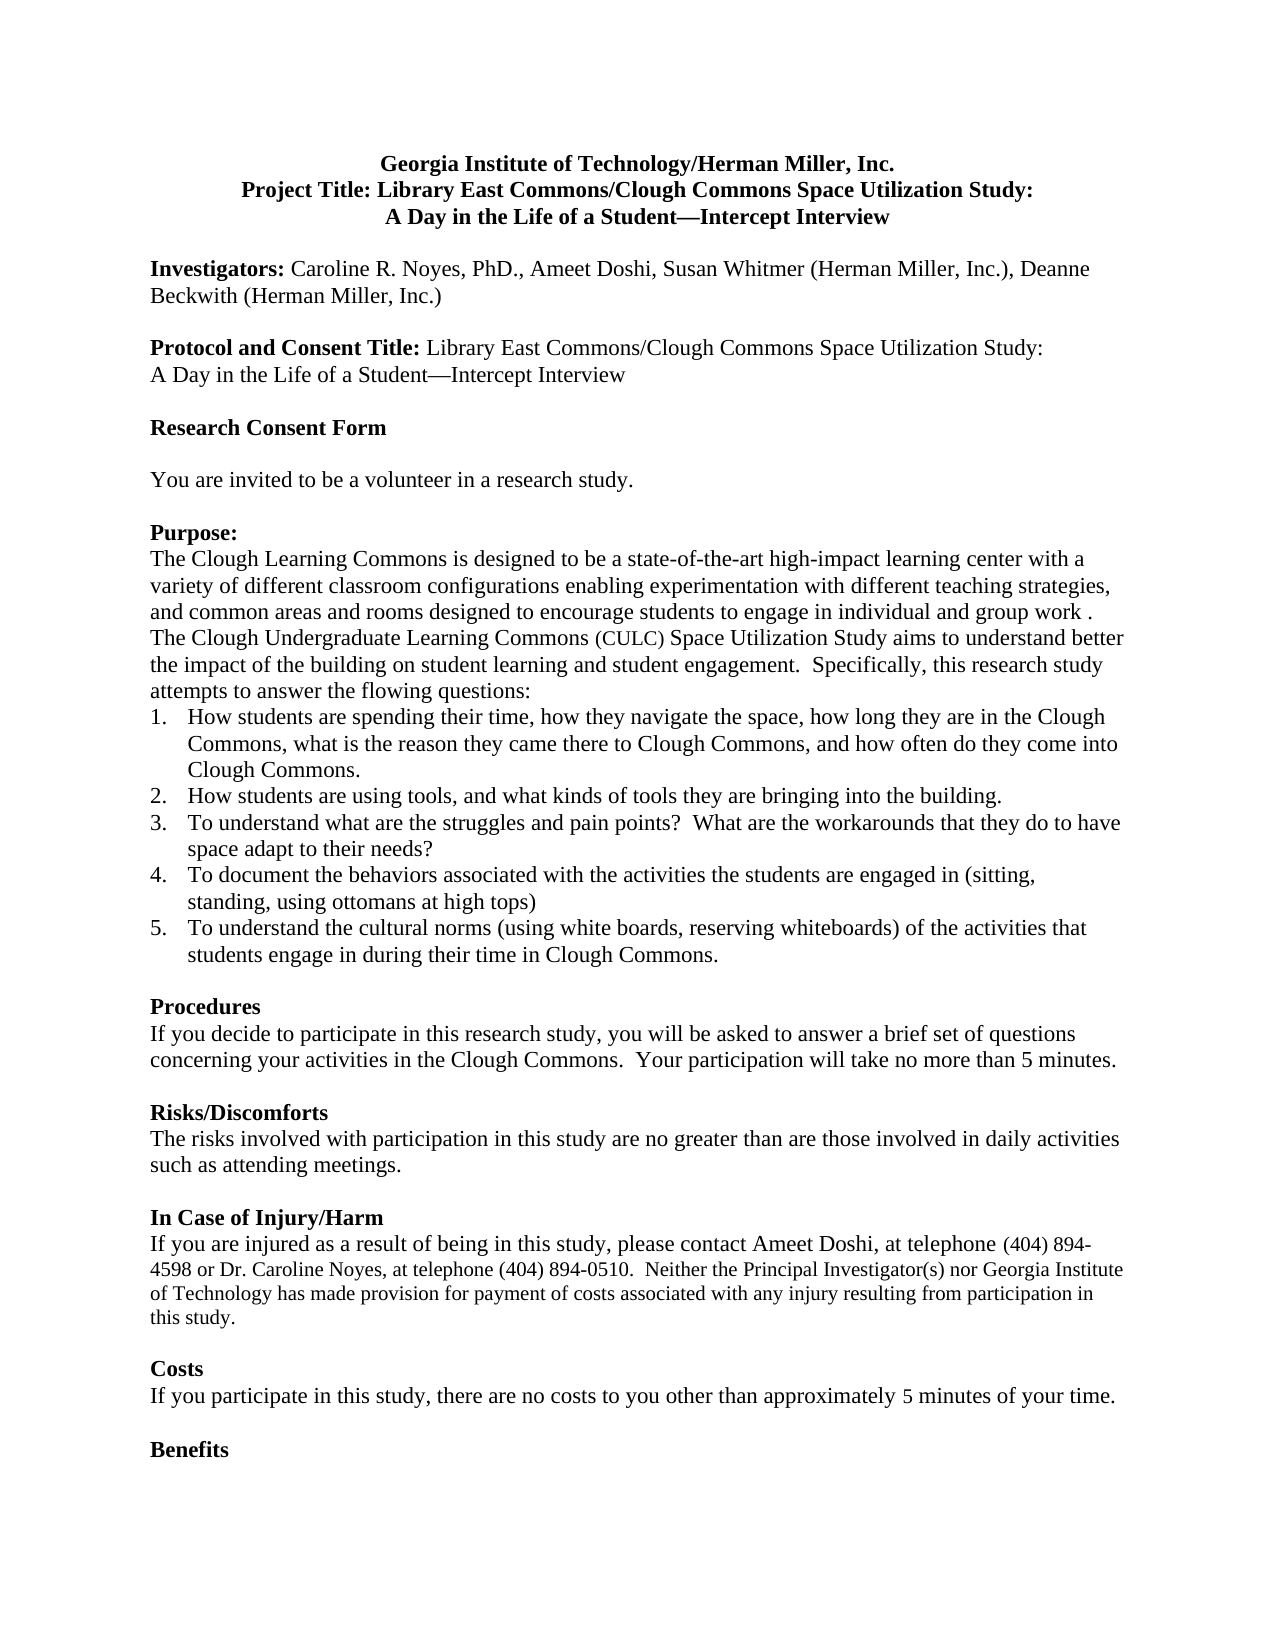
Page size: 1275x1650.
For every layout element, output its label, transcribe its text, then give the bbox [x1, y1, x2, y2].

text Protocol and Consent Title: Library East Commons/Clough Commons Space Utilization Study: [150, 334, 1125, 361]
text Costs [150, 1355, 1125, 1382]
text The Clough Learning Commons is designed to be a state-of-the-art high-impact learning center with a variety of different classroom configurations enabling experimentation with different teaching strategies, and common areas and rooms designed to encourage students to engage in individual and group work . The Clough Undergraduate Learning Commons (CULC) Space Utilization Study aims to understand better the impact of the building on student learning and student engagement. Specifically, this research study attempts to answer the flowing questions: [150, 545, 1125, 703]
text If you participate in this study, there are no costs to you other than approximately 5 minutes of your time. [150, 1382, 1125, 1408]
text Research Consent Form [150, 413, 1125, 440]
text A Day in the Life of a Student—Intercept Interview [150, 203, 1125, 229]
text If you decide to participate in this research study, you will be asked to answer a brief set of questions concerning your activities in the Clough Commons. Your participation will take no more than 5 minutes. [150, 1020, 1125, 1072]
list To understand the cultural norms (using white boards, reserving whiteboards) of the activities that students engage in during their time in Clough Commons. [150, 914, 1125, 967]
list To understand what are the struggles and pain points? What are the workarounds that they do to have space adapt to their needs? [150, 809, 1125, 862]
text A Day in the Life of a Student—Intercept Interview [150, 361, 1125, 387]
text Benefits [150, 1436, 1125, 1462]
text Georgia Institute of Technology/Herman Miller, Inc. [150, 150, 1125, 176]
text Purpose: [150, 519, 1125, 545]
list How students are spending their time, how they navigate the space, how long they are in the Clough Commons, what is the reason they came there to Clough Commons, and how often do they come into Clough Commons. [150, 703, 1125, 782]
text Procedures [150, 993, 1125, 1020]
list To document the behaviors associated with the activities the students are engaged in (sitting, standing, using ottomans at high tops) [150, 862, 1125, 914]
list How students are using tools, and what kinds of tools they are bringing into the building. [150, 782, 1125, 809]
text In Case of Injury/Harm [150, 1204, 1125, 1231]
text If you are injured as a result of being in this study, please contact Ameet Doshi, at telephone (404) 894-4598 or Dr. Caroline Noyes, at telephone (404) 894-0510. Neither the Principal Investigator(s) nor Georgia Institute of Technology has made provision for payment of costs associated with any injury resulting from participation in this study. [150, 1231, 1125, 1329]
text Project Title: Library East Commons/Clough Commons Space Utilization Study: [150, 176, 1125, 203]
text You are invited to be a volunteer in a research study. [150, 466, 1125, 493]
text The risks involved with participation in this study are no greater than are those involved in daily activities such as attending meetings. [150, 1125, 1125, 1178]
text Investigators: Caroline R. Noyes, PhD., Ameet Doshi, Susan Whitmer (Herman Miller, Inc.), Deanne Beckwith (Herman Miller, Inc.) [150, 255, 1125, 308]
text Risks/Discomforts [150, 1099, 1125, 1125]
